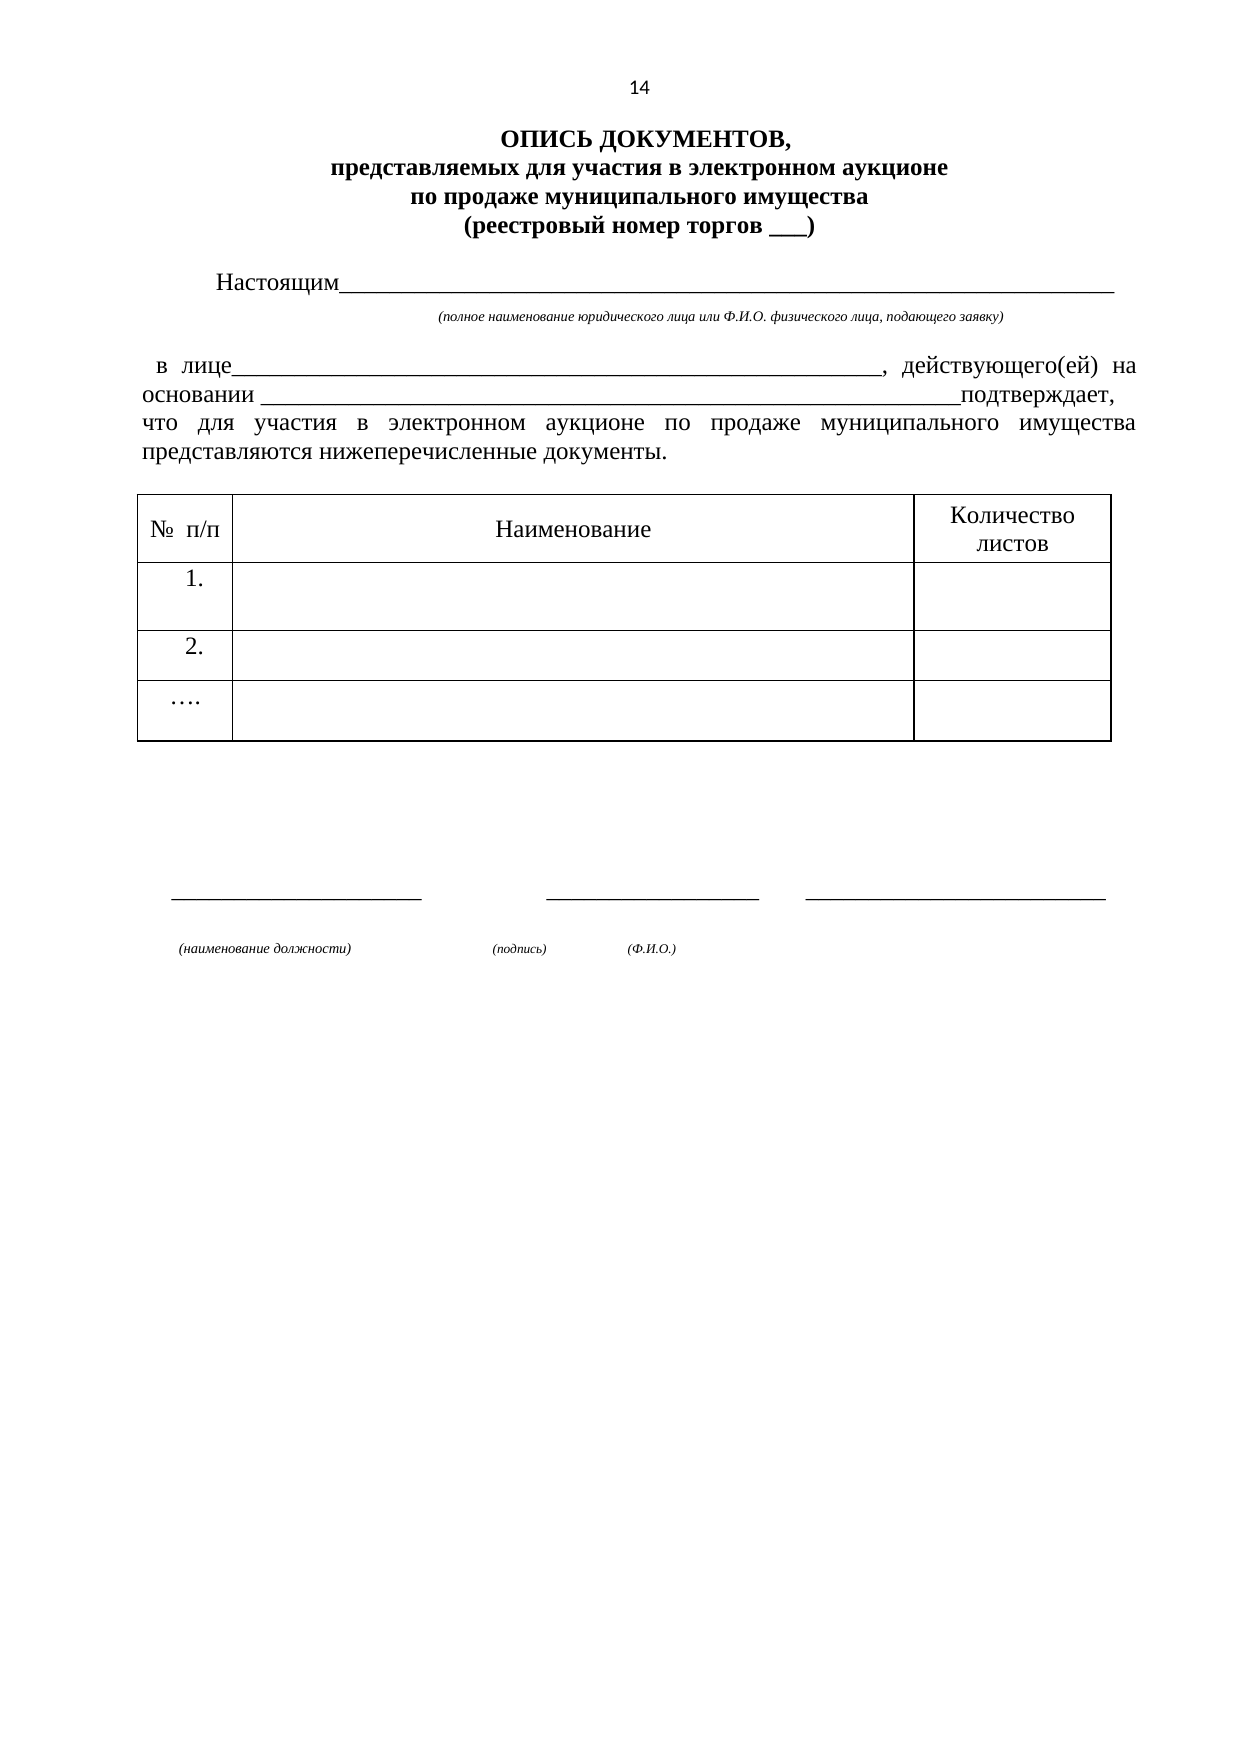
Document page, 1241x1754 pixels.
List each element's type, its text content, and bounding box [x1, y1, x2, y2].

table_header № п/п [138, 495, 232, 562]
table_cell [915, 681, 1110, 740]
table_cell …. [138, 681, 232, 740]
text (полное наименование юридического лица или Ф.И.О. физического лица, подающего заявку) [142, 296, 1137, 325]
table_cell [233, 631, 913, 680]
table_cell [233, 681, 913, 740]
text ОПИСЬ ДОКУМЕНТОВ, [142, 124, 1137, 152]
table_header Наименование [233, 495, 913, 562]
text Настоящим______________________________________________________________ [142, 267, 1137, 296]
text что для участия в электронном аукционе по продаже муниципального имущества представляются нижеперечисленные документы. [142, 407, 1137, 465]
text ____________________ _________________ ________________________ [142, 874, 1137, 903]
table_cell [915, 563, 1110, 630]
text в лице____________________________________________________, действующего(ей) на основании ________________________________________________________подтверждает, [142, 350, 1137, 407]
table_cell [233, 563, 913, 630]
text (наименование должности) (подпись) (Ф.И.О.) [142, 928, 1137, 957]
table_cell [138, 631, 232, 680]
text по продаже муниципального имущества [142, 181, 1137, 210]
table_cell [138, 563, 232, 630]
table_cell [915, 631, 1110, 680]
text (реестровый номер торгов ___) [142, 210, 1137, 239]
table_header Количество листов [915, 495, 1110, 562]
text представляемых для участия в электронном аукционе [142, 152, 1137, 181]
